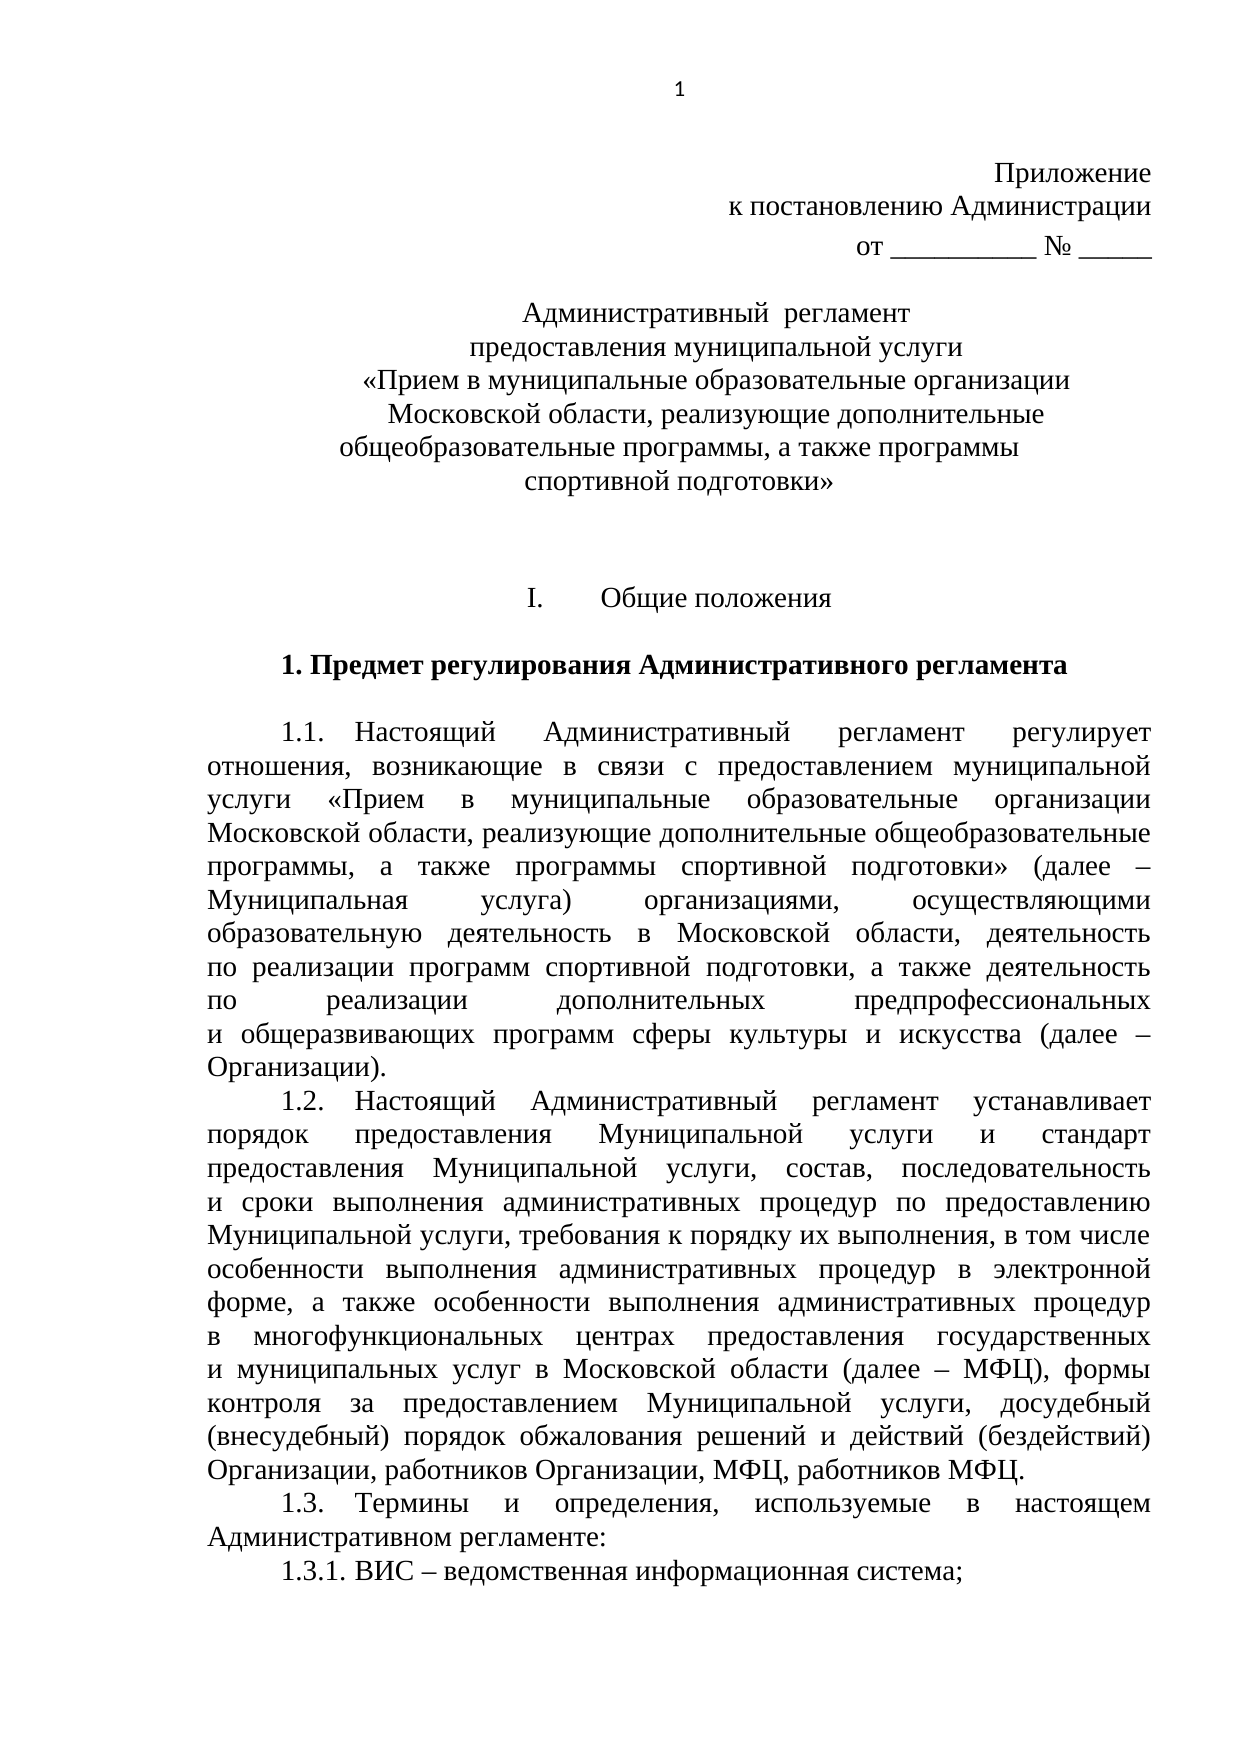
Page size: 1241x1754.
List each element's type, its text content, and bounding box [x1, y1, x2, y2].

text 1. Предмет регулирования Административного регламента [207, 647, 1152, 681]
text предоставления муниципальной услуги [207, 329, 1152, 362]
subtitle Приложение к постановлению Администрации [207, 155, 1152, 222]
text Настоящий Административный регламент регулирует отношения, возникающие в связи с предоставлением муниципальной услуги «Прием в муниципальные образовательные организации Московской области, реализующие дополнительные общеобразовательные программы, а также программы спортивной подготовки» (далее – Муниципальная услуга) организациями, осуществляющими образовательную деятельность в Московской области, деятельность по реализации программ спортивной подготовки, а также деятельность по реализации дополнительных предпрофессиональных и общеразвивающих программ сферы культуры и искусства (далее – Организации). [207, 714, 1152, 1083]
text Административный регламент [207, 295, 1152, 329]
text «Прием в муниципальные образовательные организации [207, 362, 1152, 396]
text Московской области, реализующие дополнительные общеобразовательные программы, а также программы спортивной подготовки» [207, 396, 1152, 496]
text от __________ № _____ [207, 228, 1152, 262]
text ВИС – ведомственная информационная система; [207, 1553, 1152, 1586]
text Общие положения [207, 580, 1152, 613]
text Термины и определения, используемые в настоящем Административном регламенте: [207, 1486, 1152, 1553]
text Настоящий Административный регламент устанавливает порядок предоставления Муниципальной услуги и стандарт предоставления Муниципальной услуги, состав, последовательность и сроки выполнения административных процедур по предоставлению Муниципальной услуги, требования к порядку их выполнения, в том числе особенности выполнения административных процедур в электронной форме, а также особенности выполнения административных процедур в многофункциональных центрах предоставления государственных и муниципальных услуг в Московской области (далее – МФЦ), формы контроля за предоставлением Муниципальной услуги, досудебный (внесудебный) порядок обжалования решений и действий (бездействий) Организации, работников Организации, МФЦ, работников МФЦ. [207, 1083, 1152, 1486]
